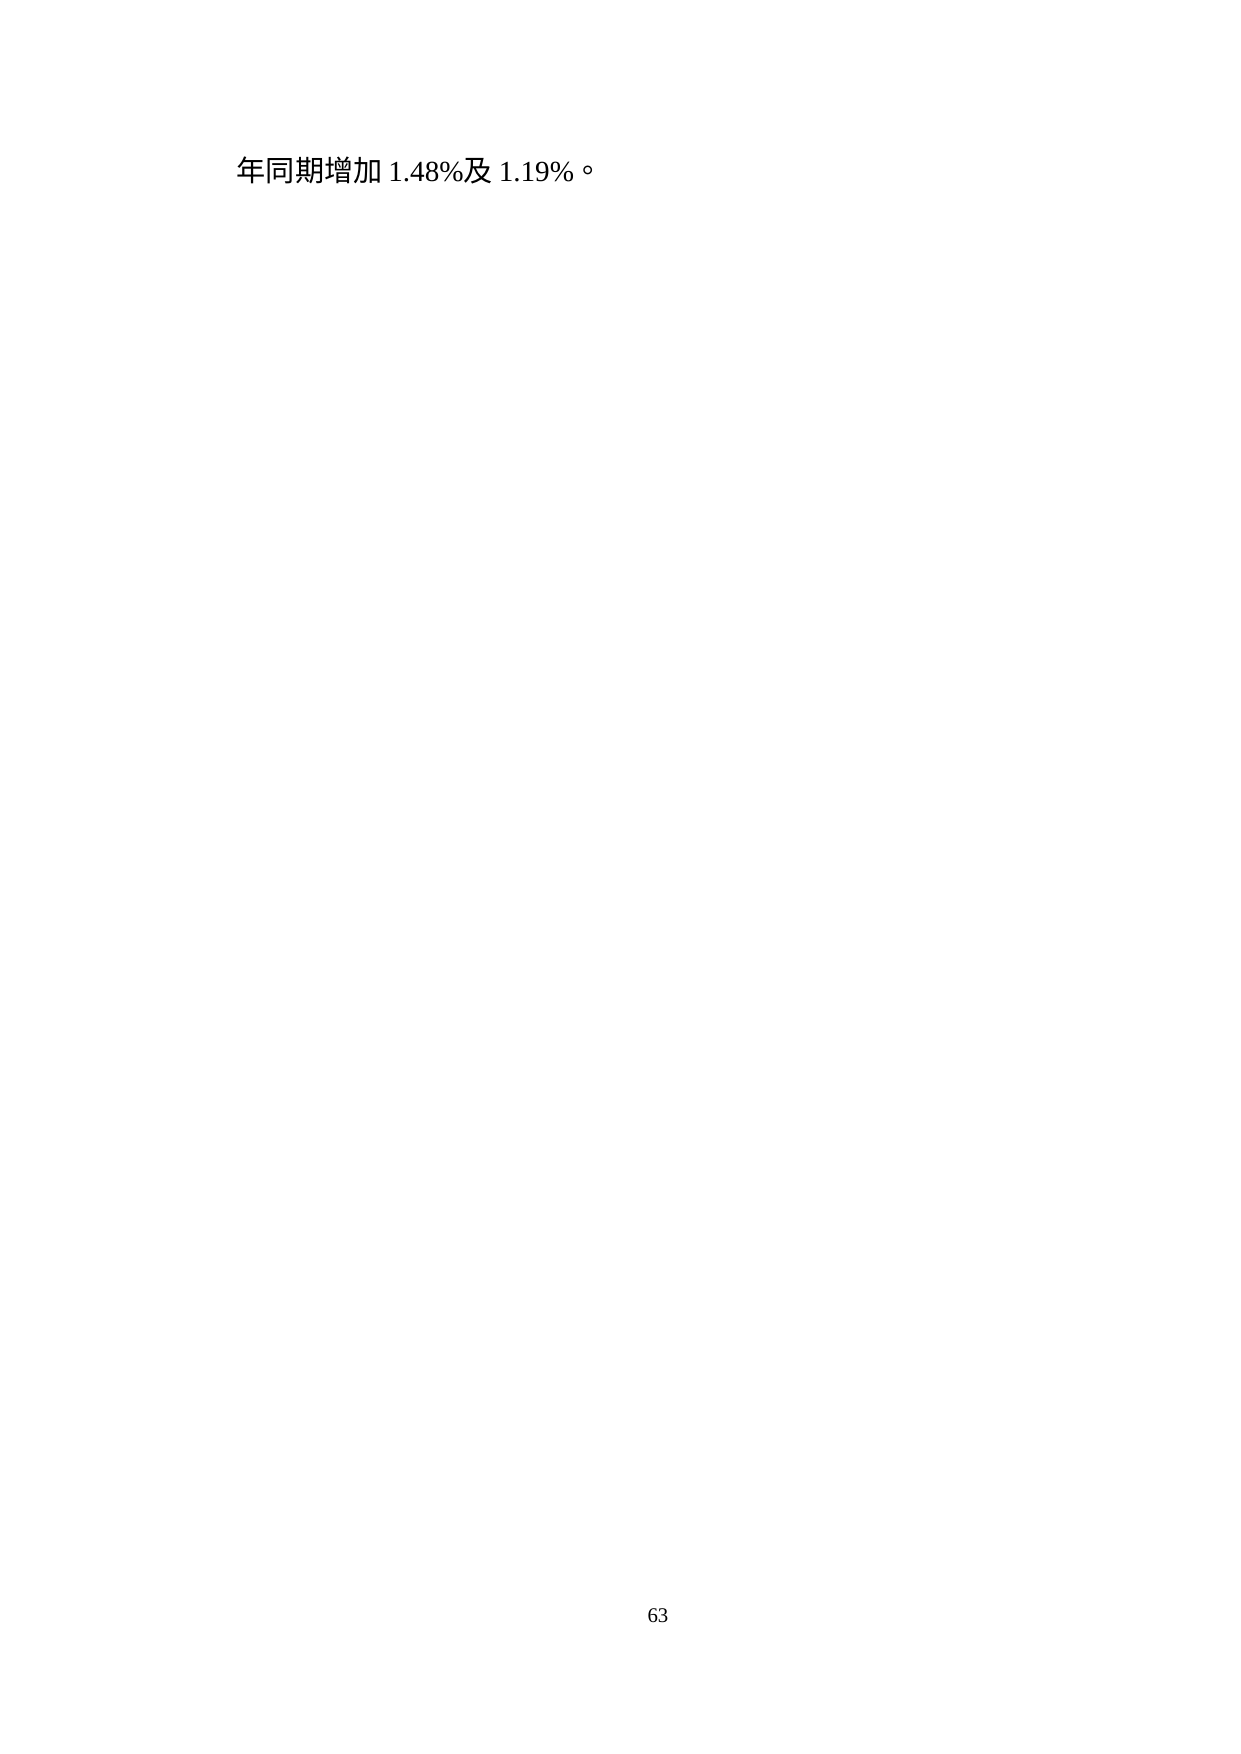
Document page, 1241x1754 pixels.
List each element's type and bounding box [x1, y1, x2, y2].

text [207, 148, 1058, 190]
